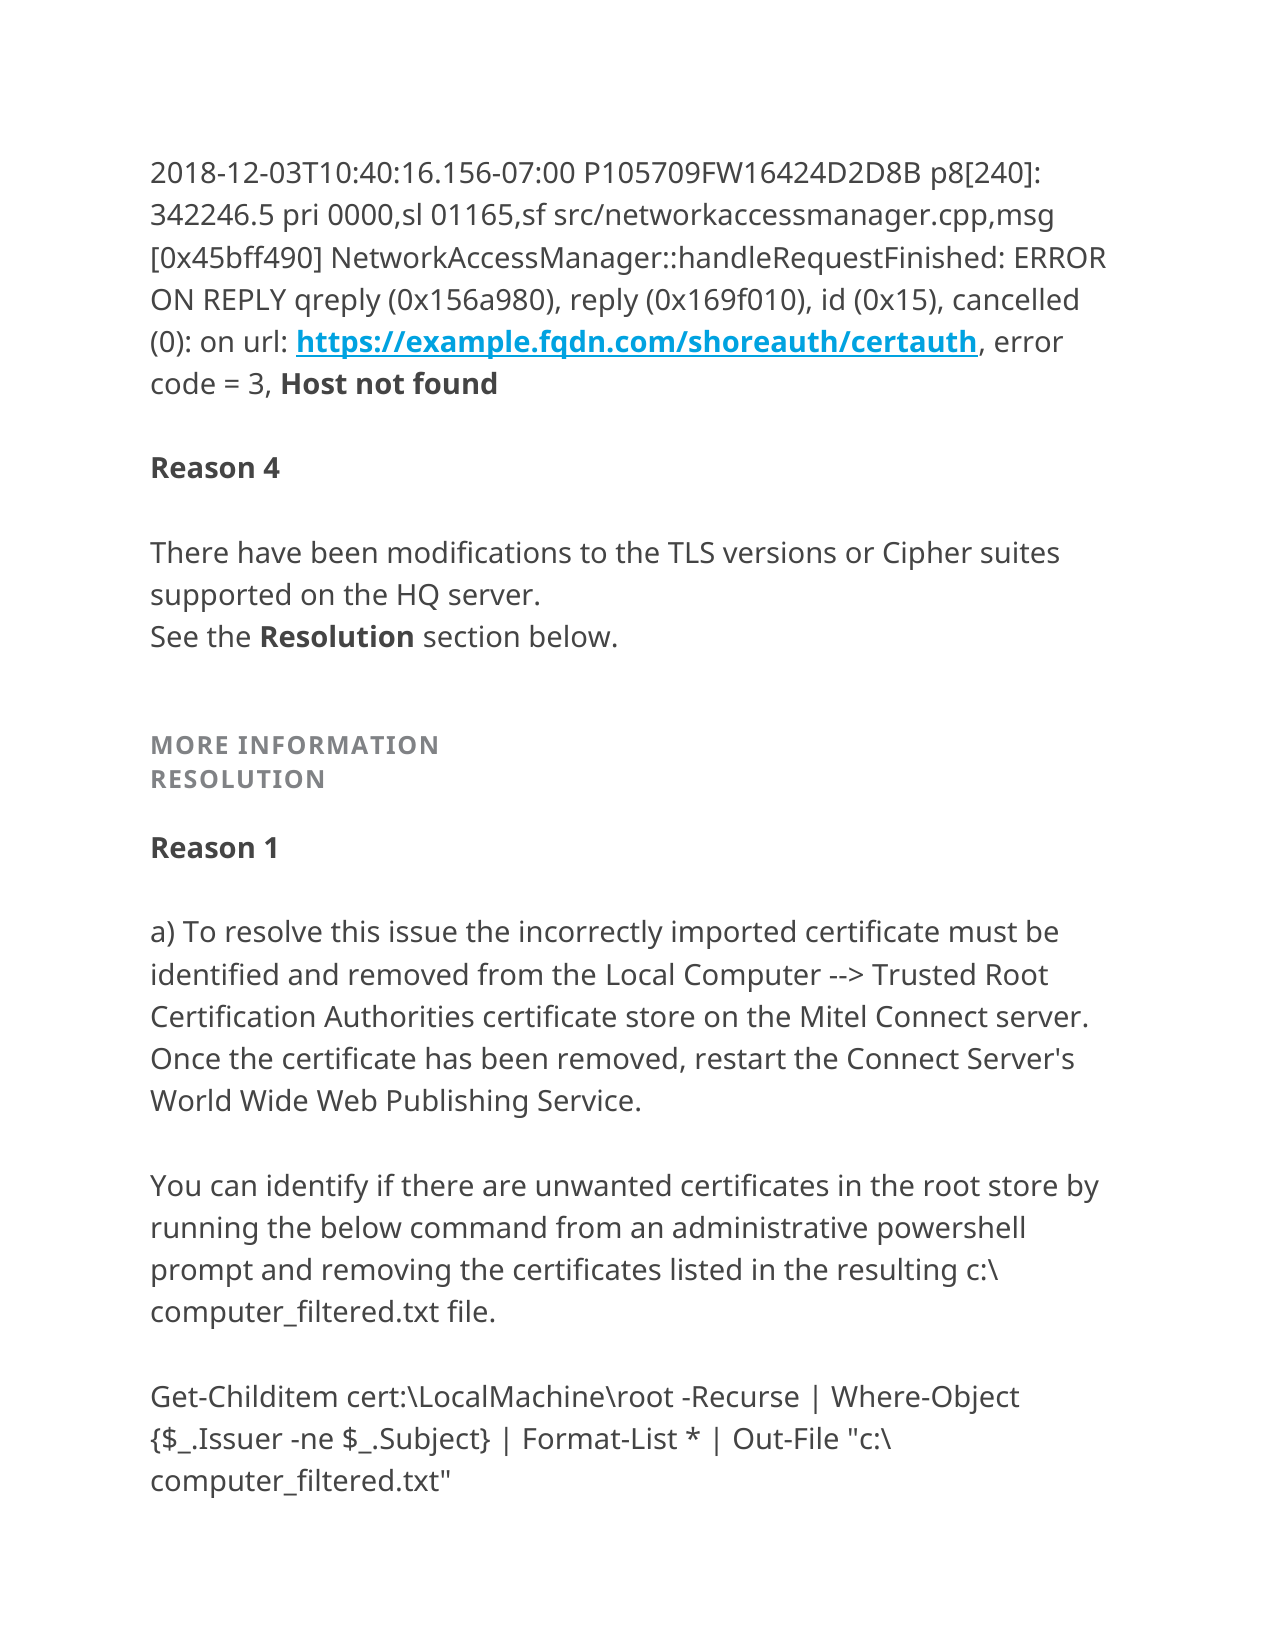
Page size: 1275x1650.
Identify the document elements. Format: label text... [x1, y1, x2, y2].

text RESOLUTION [150, 762, 1125, 796]
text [150, 825, 1125, 1500]
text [150, 150, 1125, 698]
text MORE INFORMATION [150, 728, 1125, 762]
